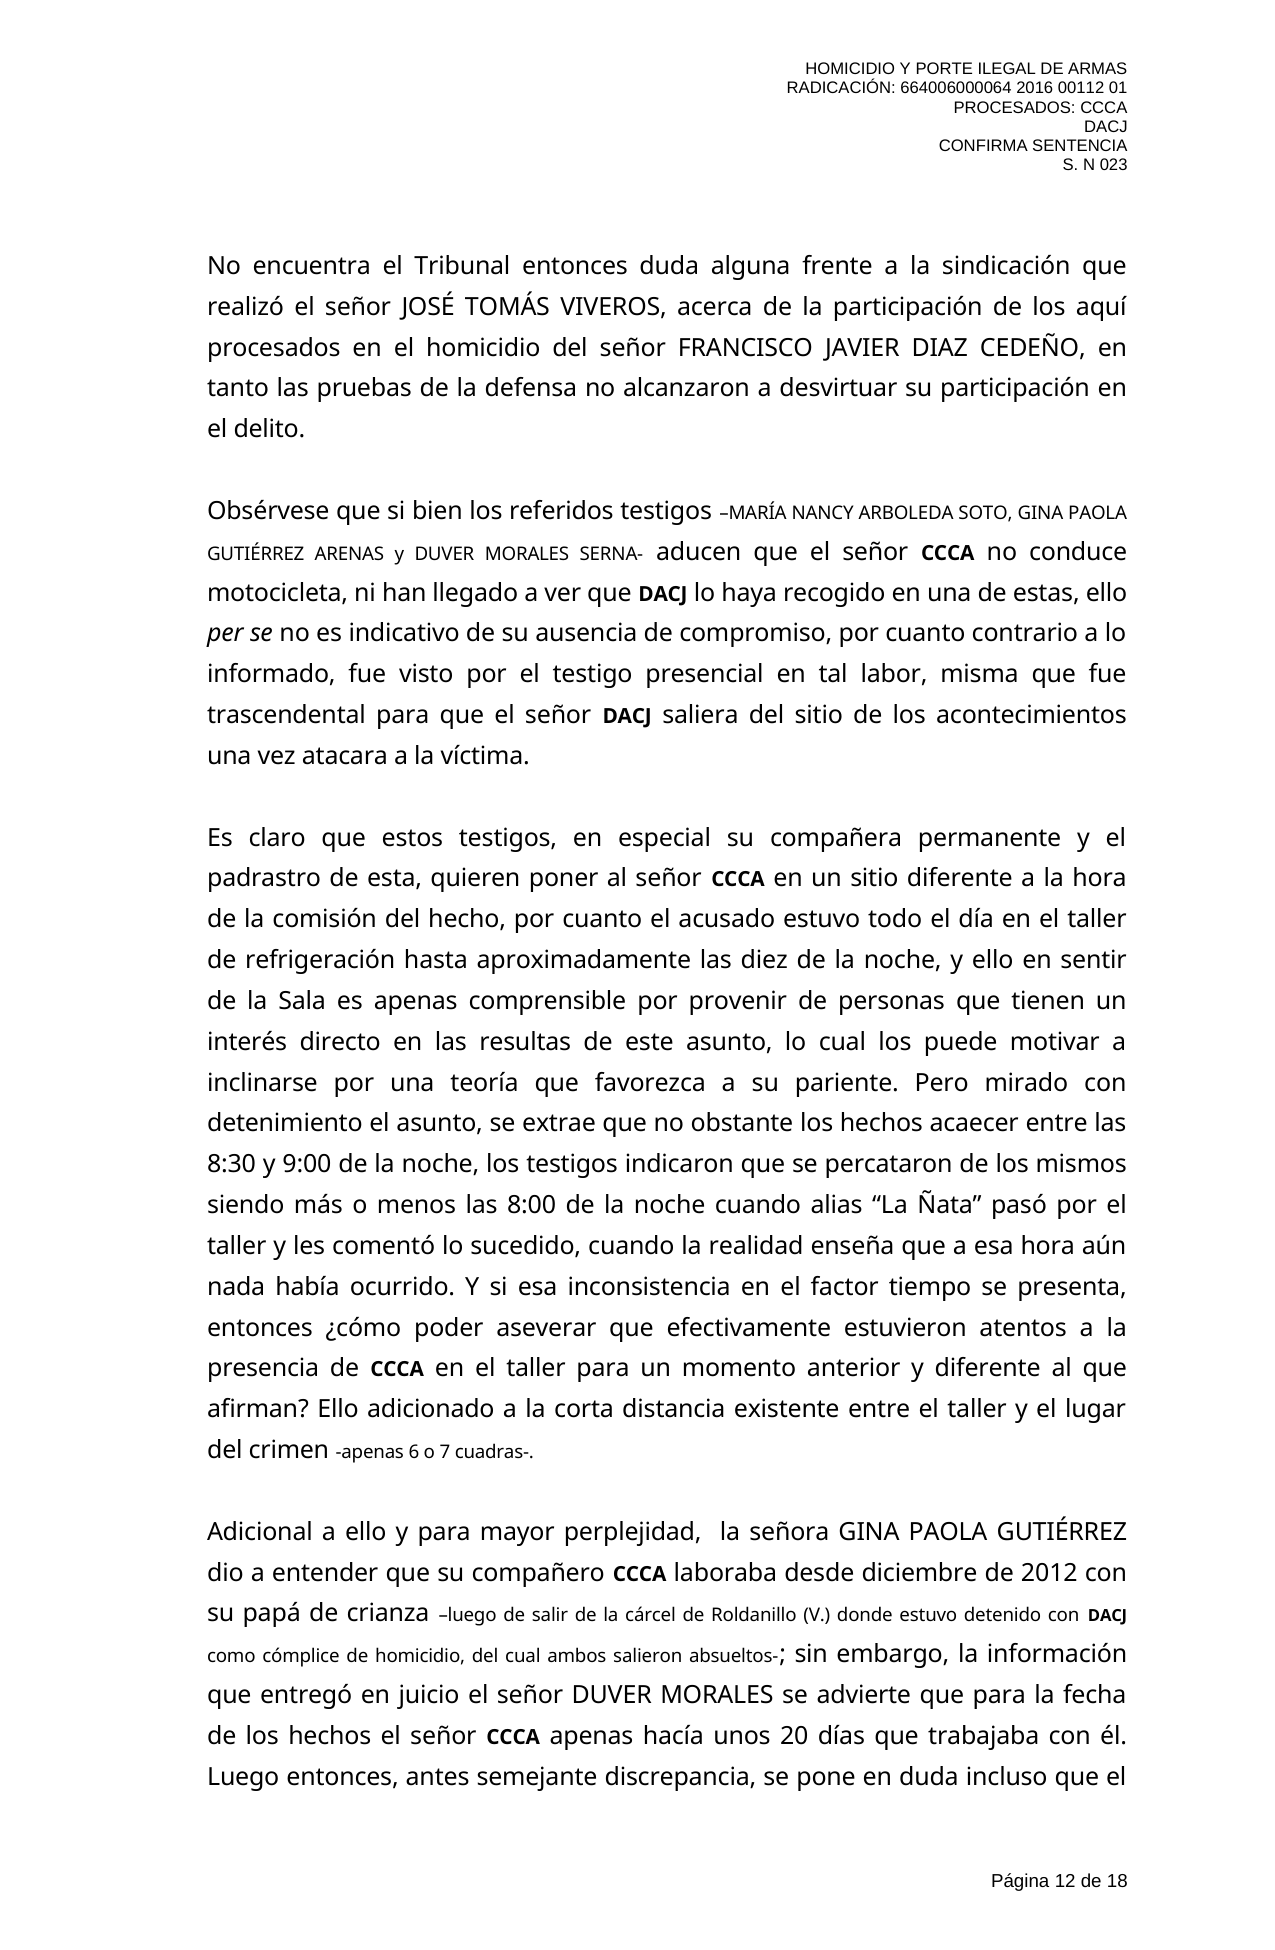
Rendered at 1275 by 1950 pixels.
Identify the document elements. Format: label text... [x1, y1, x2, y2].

text No encuentra el Tribunal entonces duda alguna frente a la sindicación que realizó el señor JOSÉ TOMÁS VIVEROS, acerca de la participación de los aquí procesados en el homicidio del señor FRANCISCO JAVIER DIAZ CEDEÑO, en tanto las pruebas de la defensa no alcanzaron a desvirtuar su participación en el delito. [207, 248, 1127, 445]
text Obsérvese que si bien los referidos testigos –MARÍA NANCY ARBOLEDA SOTO, GINA PAOLA GUTIÉRREZ ARENAS y DUVER MORALES SERNA- aducen que el señor CCCA no conduce motocicleta, ni han llegado a ver que DACJ lo haya recogido en una de estas, ello per se no es indicativo de su ausencia de compromiso, por cuanto contrario a lo informado, fue visto por el testigo presencial en tal labor, misma que fue trascendental para que el señor DACJ saliera del sitio de los acontecimientos una vez atacara a la víctima. [207, 493, 1127, 772]
text Es claro que estos testigos, en especial su compañera permanente y el padrastro de esta, quieren poner al señor CCCA en un sitio diferente a la hora de la comisión del hecho, por cuanto el acusado estuvo todo el día en el taller de refrigeración hasta aproximadamente las diez de la noche, y ello en sentir de la Sala es apenas comprensible por provenir de personas que tienen un interés directo en las resultas de este asunto, lo cual los puede motivar a inclinarse por una teoría que favorezca a su pariente. Pero mirado con detenimiento el asunto, se extrae que no obstante los hechos acaecer entre las 8:30 y 9:00 de la noche, los testigos indicaron que se percataron de los mismos siendo más o menos las 8:00 de la noche cuando alias “La Ñata” pasó por el taller y les comentó lo sucedido, cuando la realidad enseña que a esa hora aún nada había ocurrido. Y si esa inconsistencia en el factor tiempo se presenta, entonces ¿cómo poder aseverar que efectivamente estuvieron atentos a la presencia de CCCA en el taller para un momento anterior y diferente al que afirman? Ello adicionado a la corta distancia existente entre el taller y el lugar del crimen -apenas 6 o 7 cuadras-. [207, 819, 1127, 1466]
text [207, 1513, 1127, 1792]
